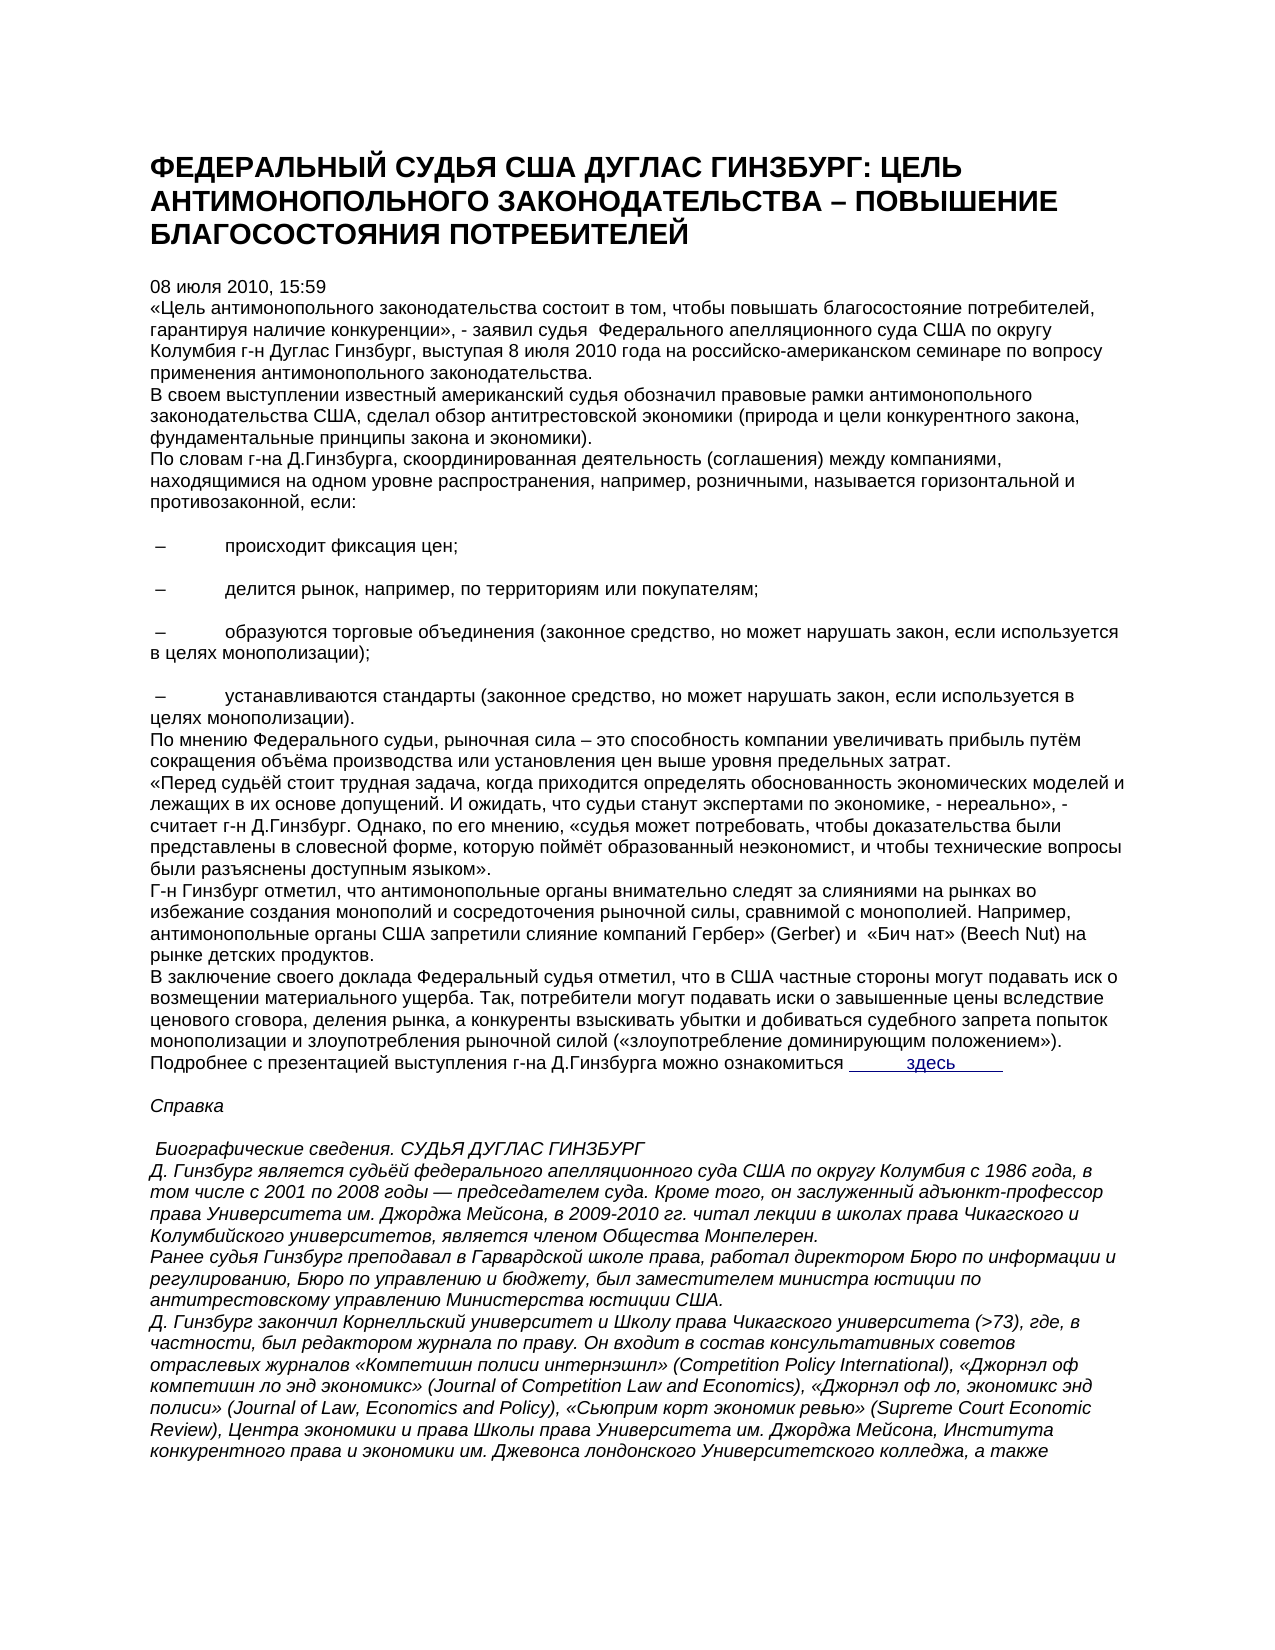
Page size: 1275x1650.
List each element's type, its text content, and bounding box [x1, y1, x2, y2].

text «Цель антимонопольного законодательства состоит в том, чтобы повышать благосостояние потребителей, гарантируя наличие конкуренции», - заявил судья Федерального апелляционного суда США по округу Колумбия г-н Дуглас Гинзбург, выступая 8 июля 2010 года на российско-американском семинаре по вопросу применения антимонопольного законодательства. [150, 297, 1125, 383]
text По мнению Федерального судьи, рыночная сила – это способность компании увеличивать прибыль путём сокращения объёма производства или установления цен выше уровня предельных затрат. [150, 728, 1125, 772]
text Д. Гинзбург является судьёй федерального апелляционного суда США по округу Колумбия с 1986 года, в том числе с 2001 по 2008 годы — председателем суда. Кроме того, он заслуженный адъюнкт-профессор права Университета им. Джорджа Мейсона, в 2009-2010 гг. читал лекции в школах права Чикагского и Колумбийского университетов, является членом Общества Монпелерен. [150, 1160, 1125, 1246]
text По словам г-на Д.Гинзбурга, скоординированная деятельность (соглашения) между компаниями, находящимися на одном уровне распространения, например, розничными, называется горизонтальной и противозаконной, если: – происходит фиксация цен; – делится рынок, например, по территориям или покупателям; – образуются торговые объединения (законное средство, но может нарушать закон, если используется в целях монополизации); – устанавливаются стандарты (законное средство, но может нарушать закон, если используется в целях монополизации). [150, 685, 1125, 728]
text В своем выступлении известный американский судья обозначил правовые рамки антимонопольного законодательства США, сделал обзор антитрестовской экономики (природа и цели конкурентного закона, фундаментальные принципы закона и экономики). [150, 383, 1125, 448]
text Справка Биографические сведения. СУДЬЯ ДУГЛАС ГИНЗБУРГ [150, 1138, 1125, 1160]
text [150, 1311, 1125, 1462]
subtitle Федеральный судья США Дуглас Гинзбург: цель антимонопольного законодательства – повышение благосостояния потребителей [150, 150, 1125, 251]
text Подробнее с презентацией выступления г-на Д.Гинзбурга можно ознакомиться здесь [150, 1052, 1125, 1073]
text Ранее судья Гинзбург преподавал в Гарвардской школе права, работал директором Бюро по информации и регулированию, Бюро по управлению и бюджету, был заместителем министра юстиции по антитрестовскому управлению Министерства юстиции США. [150, 1246, 1125, 1311]
text Г-н Гинзбург отметил, что антимонопольные органы внимательно следят за слияниями на рынках во избежание создания монополий и сосредоточения рыночной силы, сравнимой с монополией. Например, антимонопольные органы США запретили слияние компаний Гербер» (Gerber) и «Бич нат» (Beech Nut) на рынке детских продуктов. [150, 879, 1125, 966]
text В заключение своего доклада Федеральный судья отметил, что в США частные стороны могут подавать иск о возмещении материального ущерба. Так, потребители могут подавать иски о завышенные цены вследствие ценового сговора, деления рынка, а конкуренты взыскивать убытки и добиваться судебного запрета попыток монополизации и злоупотребления рыночной силой («злоупотребление доминирующим положением»). [150, 966, 1125, 1052]
text «Перед судьёй стоит трудная задача, когда приходится определять обоснованность экономических моделей и лежащих в их основе допущений. И ожидать, что судьи станут экспертами по экономике, - нереально», - считает г-н Д.Гинзбург. Однако, по его мнению, «судья может потребовать, чтобы доказательства были представлены в словесной форме, которую поймёт образованный неэкономист, и чтобы технические вопросы были разъяснены доступным языком». [150, 772, 1125, 879]
text 08 июля 2010, 15:59 [150, 276, 1125, 297]
